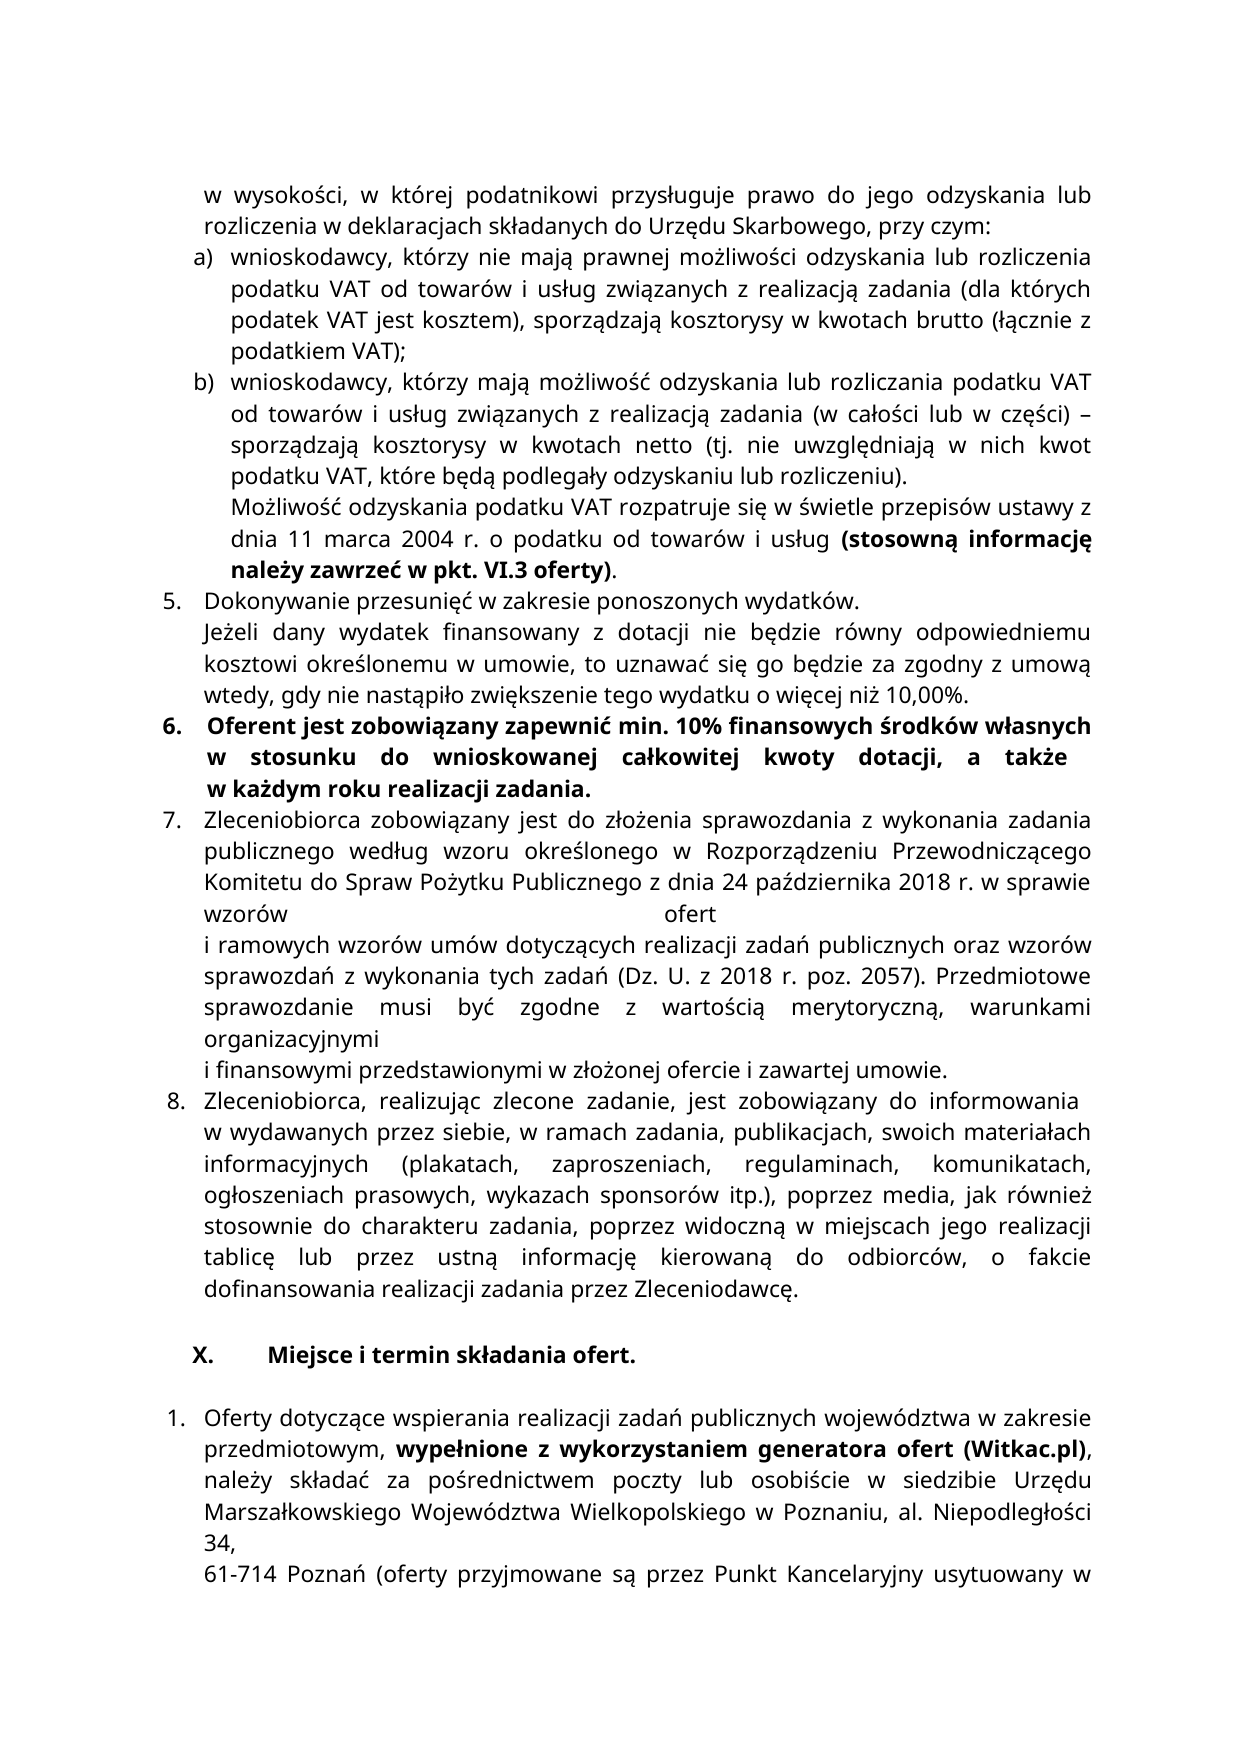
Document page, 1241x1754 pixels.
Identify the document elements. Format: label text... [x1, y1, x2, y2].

list wnioskodawcy, którzy mają możliwość odzyskania lub rozliczania podatku VAT od towarów i usług związanych z realizacją zadania (w całości lub w części) – sporządzają kosztorysy w kwotach netto (tj. nie uwzględniają w nich kwot podatku VAT, które będą podlegały odzyskaniu lub rozliczeniu). [193, 366, 1093, 491]
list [162, 148, 1093, 241]
list wnioskodawcy, którzy nie mają prawnej możliwości odzyskania lub rozliczenia podatku VAT od towarów i usług związanych z realizacją zadania (dla których podatek VAT jest kosztem), sporządzają kosztorysy w kwotach brutto (łącznie z podatkiem VAT); [193, 241, 1093, 366]
list Dokonywanie przesunięć w zakresie ponoszonych wydatków. [162, 585, 1093, 616]
list Możliwość odzyskania podatku VAT rozpatruje się w świetle przepisów ustawy z dnia 11 marca 2004 r. o podatku od towarów i usług (stosowną informację należy zawrzeć w pkt. VI.3 oferty). [230, 491, 1093, 585]
list Zleceniobiorca zobowiązany jest do złożenia sprawozdania z wykonania zadania publicznego według wzoru określonego w Rozporządzeniu Przewodniczącego Komitetu do Spraw Pożytku Publicznego z dnia 24 października 2018 r. w sprawie wzorów ofert i ramowych wzorów umów dotyczących realizacji zadań publicznych oraz wzorów sprawozdań z wykonania tych zadań (Dz. U. z 2018 r. poz. 2057). Przedmiotowe sprawozdanie musi być zgodne z wartością merytoryczną, warunkami organizacyjnymi i finansowymi przedstawionymi w złożonej ofercie i zawartej umowie. [162, 804, 1093, 1085]
list Zleceniobiorca, realizując zlecone zadanie, jest zobowiązany do informowania w wydawanych przez siebie, w ramach zadania, publikacjach, swoich materiałach informacyjnych (plakatach, zaproszeniach, regulaminach, komunikatach, ogłoszeniach prasowych, wykazach sponsorów itp.), poprzez media, jak również stosownie do charakteru zadania, poprzez widoczną w miejscach jego realizacji tablicę lub przez ustną informację kierowaną do odbiorców, o fakcie dofinansowania realizacji zadania przez Zleceniodawcę. [167, 1085, 1093, 1304]
list Miejsce i termin składania ofert. [192, 1339, 1093, 1371]
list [166, 1402, 1093, 1589]
list Oferent jest zobowiązany zapewnić min. 10% finansowych środków własnych w stosunku do wnioskowanej całkowitej kwoty dotacji, a także w każdym roku realizacji zadania. [162, 710, 1093, 804]
list Jeżeli dany wydatek finansowany z dotacji nie będzie równy odpowiedniemu kosztowi określonemu w umowie, to uznawać się go będzie za zgodny z umową wtedy, gdy nie nastąpiło zwiększenie tego wydatku o więcej niż 10,00%. [204, 616, 1093, 710]
